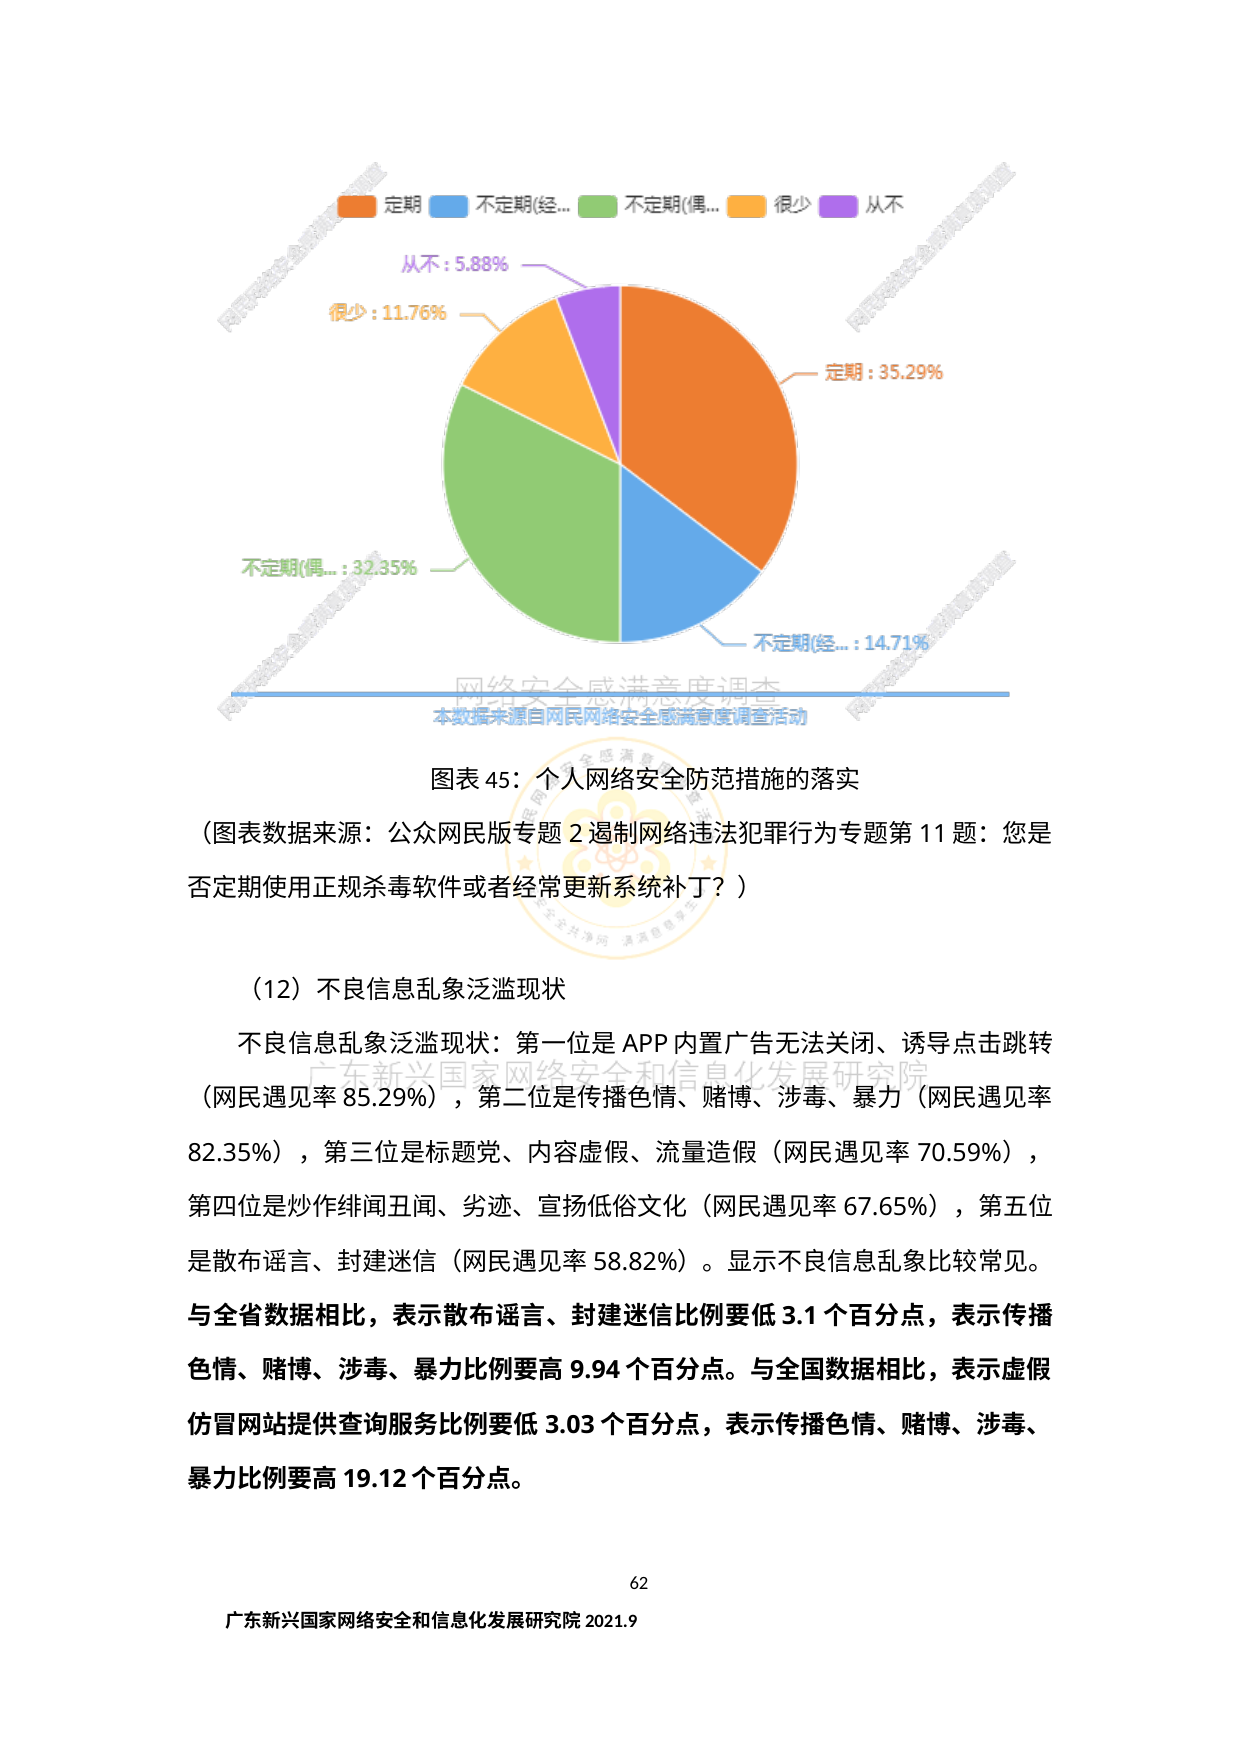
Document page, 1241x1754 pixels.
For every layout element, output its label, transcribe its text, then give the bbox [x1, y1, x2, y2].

text 不良信息乱象泛滥现状：第一位是APP内置广告无法关闭、诱导点击跳转（网民遇见率85.29%），第二位是传播色情、赌博、涉毒、暴力（网民遇见率82.35%），第三位是标题党、内容虚假、流量造假（网民遇见率70.59%），第四位是炒作绯闻丑闻、劣迹、宣扬低俗文化（网民遇见率67.65%），第五位是散布谣言、封建迷信（网民遇见率58.82%）。显示不良信息乱象比较常见。与全省数据相比，表示散布谣言、封建迷信比例要低3.1个百分点，表示传播色情、赌博、涉毒、暴力比例要高9.94个百分点。与全国数据相比，表示虚假仿冒网站提供查询服务比例要低3.03个百分点，表示传播色情、赌博、涉毒、暴力比例要高19.12个百分点。 [187, 1023, 1053, 1495]
text （图表数据来源：公众网民版专题2遏制网络违法犯罪行为专题第11题：您是否定期使用正规杀毒软件或者经常更新系统补丁？） [187, 813, 1053, 904]
picture [202, 150, 1039, 744]
text （12）不良信息乱象泛滥现状 [187, 969, 1053, 1005]
text 图表45：个人网络安全防范措施的落实 [187, 759, 1053, 795]
